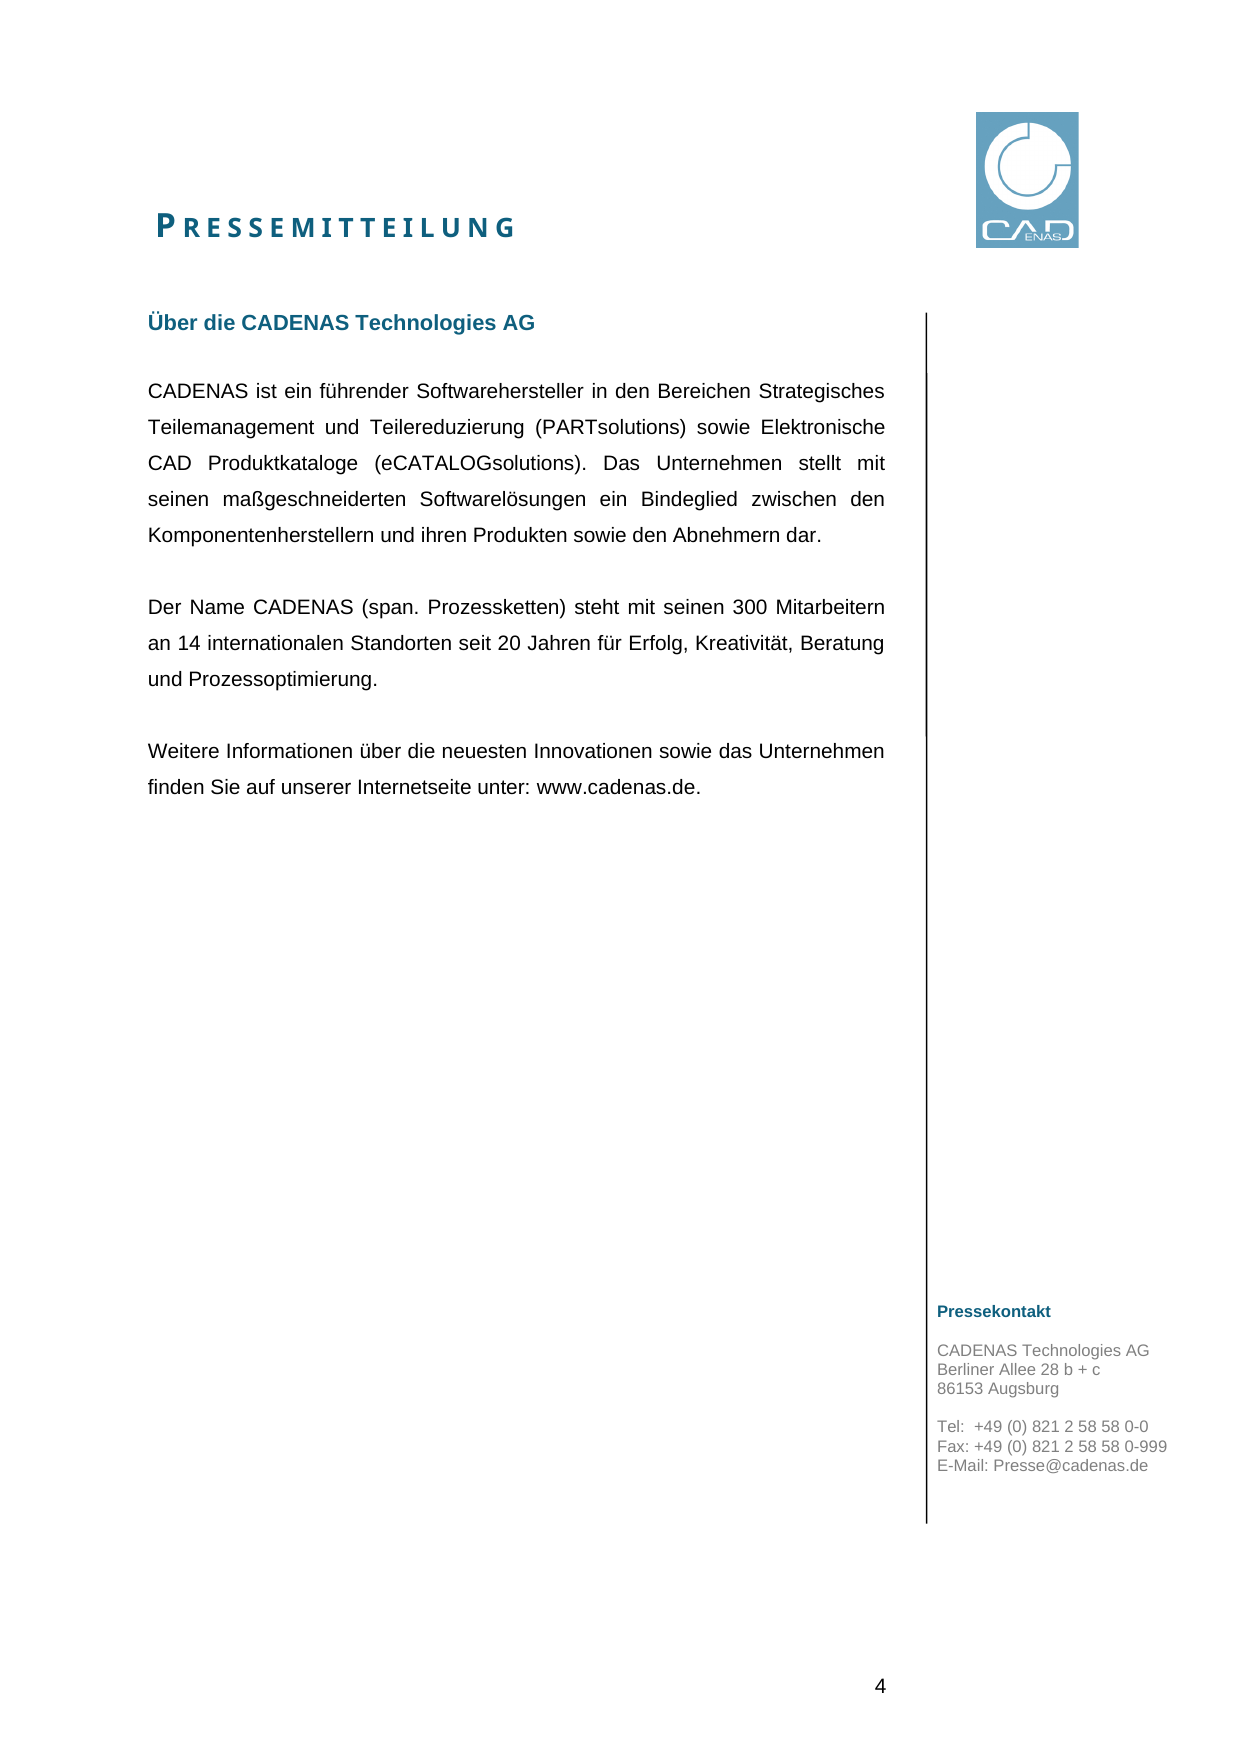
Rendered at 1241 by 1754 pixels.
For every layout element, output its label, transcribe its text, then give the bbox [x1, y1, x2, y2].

text Weitere Informationen über die neuesten Innovationen sowie das Unternehmen finden Sie auf unserer Internetseite unter: www.cadenas.de. [148, 738, 886, 798]
text Der Name CADENAS (span. Prozessketten) steht mit seinen 300 Mitarbeitern an 14 internationalen Standorten seit 20 Jahren für Erfolg, Kreativität, Beratung und Prozessoptimierung. [148, 595, 886, 691]
picture [976, 112, 1079, 248]
text CADENAS ist ein führender Softwarehersteller in den Bereichen Strategisches Teilemanagement und Teilereduzierung (PARTsolutions) sowie Elektronische CAD Produktkataloge (eCATALOGsolutions). Das Unternehmen stellt mit seinen maßgeschneiderten Softwarelösungen ein Bindeglied zwischen den Komponentenherstellern und ihren Produkten sowie den Abnehmern dar. [148, 379, 886, 547]
text Über die CADENAS Technologies AG [148, 310, 886, 335]
